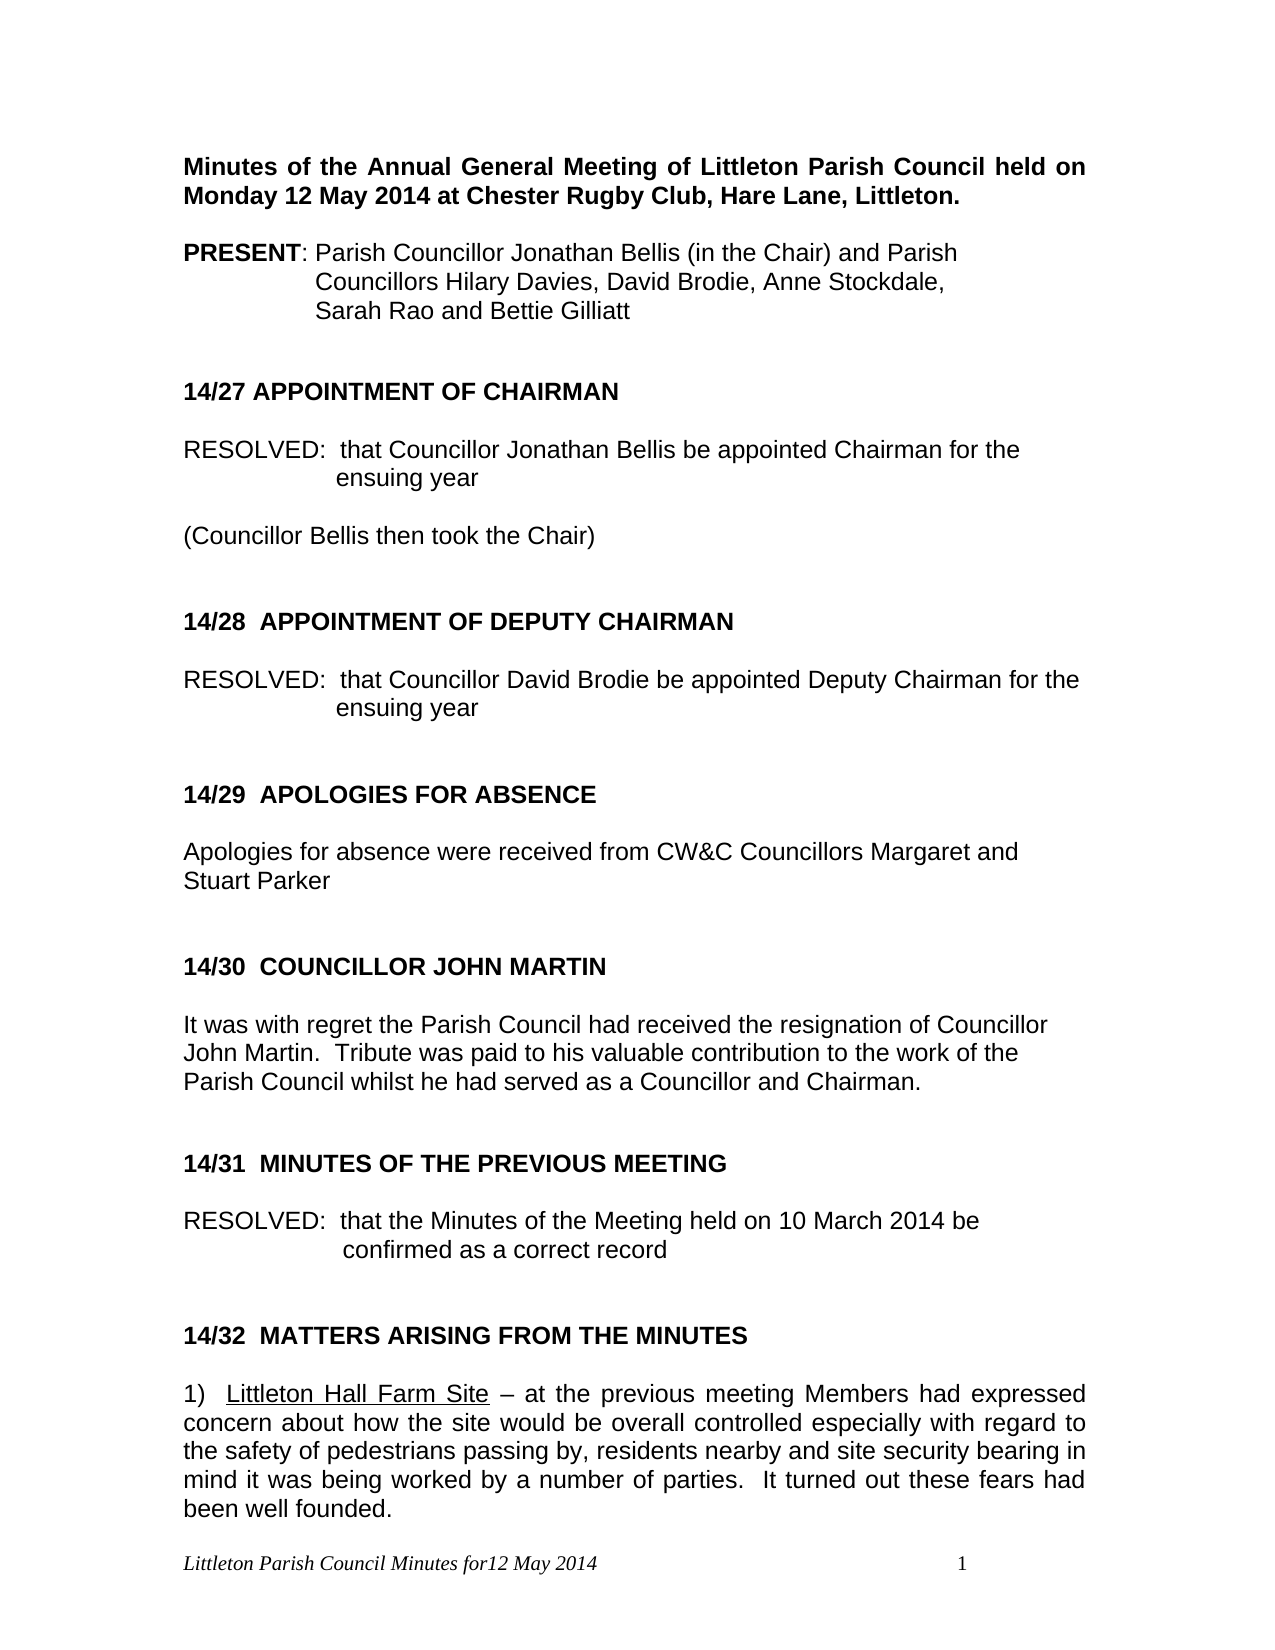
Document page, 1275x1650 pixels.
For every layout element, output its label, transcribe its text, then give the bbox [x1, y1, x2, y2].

text confirmed as a correct record [183, 1235, 1088, 1264]
subtitle Councillors Hilary Davies, David Brodie, Anne Stockdale, [183, 267, 1088, 296]
subtitle PRESENT: Parish Councillor Jonathan Bellis (in the Chair) and Parish [183, 238, 1088, 267]
text Minutes of the Annual General Meeting of Littleton Parish Council held on Monday 12 May 2014 at Chester Rugby Club, Hare Lane, Littleton. [183, 152, 1088, 209]
text RESOLVED: that the Minutes of the Meeting held on 10 March 2014 be [183, 1206, 1088, 1235]
text 14/28 APPOINTMENT OF DEPUTY CHAIRMAN [183, 607, 1088, 636]
text RESOLVED: that Councillor David Brodie be appointed Deputy Chairman for the [183, 665, 1088, 693]
text ensuing year [183, 693, 1088, 722]
text It was with regret the Parish Council had received the resignation of Councillor John Martin. Tribute was paid to his valuable contribution to the work of the Parish Council whilst he had served as a Councillor and Chairman. [183, 1010, 1088, 1096]
text (Councillor Bellis then took the Chair) [183, 521, 1088, 550]
text 14/30 COUNCILLOR JOHN MARTIN [183, 952, 1088, 981]
text 14/31 MINUTES OF THE PREVIOUS MEETING [183, 1149, 1088, 1177]
text RESOLVED: that Councillor Jonathan Bellis be appointed Chairman for the [183, 435, 1088, 463]
text Apologies for absence were received from CW&C Councillors Margaret and Stuart Parker [183, 837, 1088, 895]
text 14/29 APOLOGIES FOR ABSENCE [183, 780, 1088, 808]
text 1) Littleton Hall Farm Site – at the previous meeting Members had expressed concern about how the site would be overall controlled especially with regard to the safety of pedestrians passing by, residents nearby and site security bearing in mind it was being worked by a number of parties. It turned out these fears had been well founded. [183, 1379, 1088, 1522]
text ensuing year [183, 463, 1088, 492]
text 14/32 MATTERS ARISING FROM THE MINUTES [183, 1321, 1088, 1350]
subtitle Sarah Rao and Bettie Gilliatt [183, 296, 1088, 324]
text 14/27 APPOINTMENT OF CHAIRMAN [183, 377, 1088, 406]
